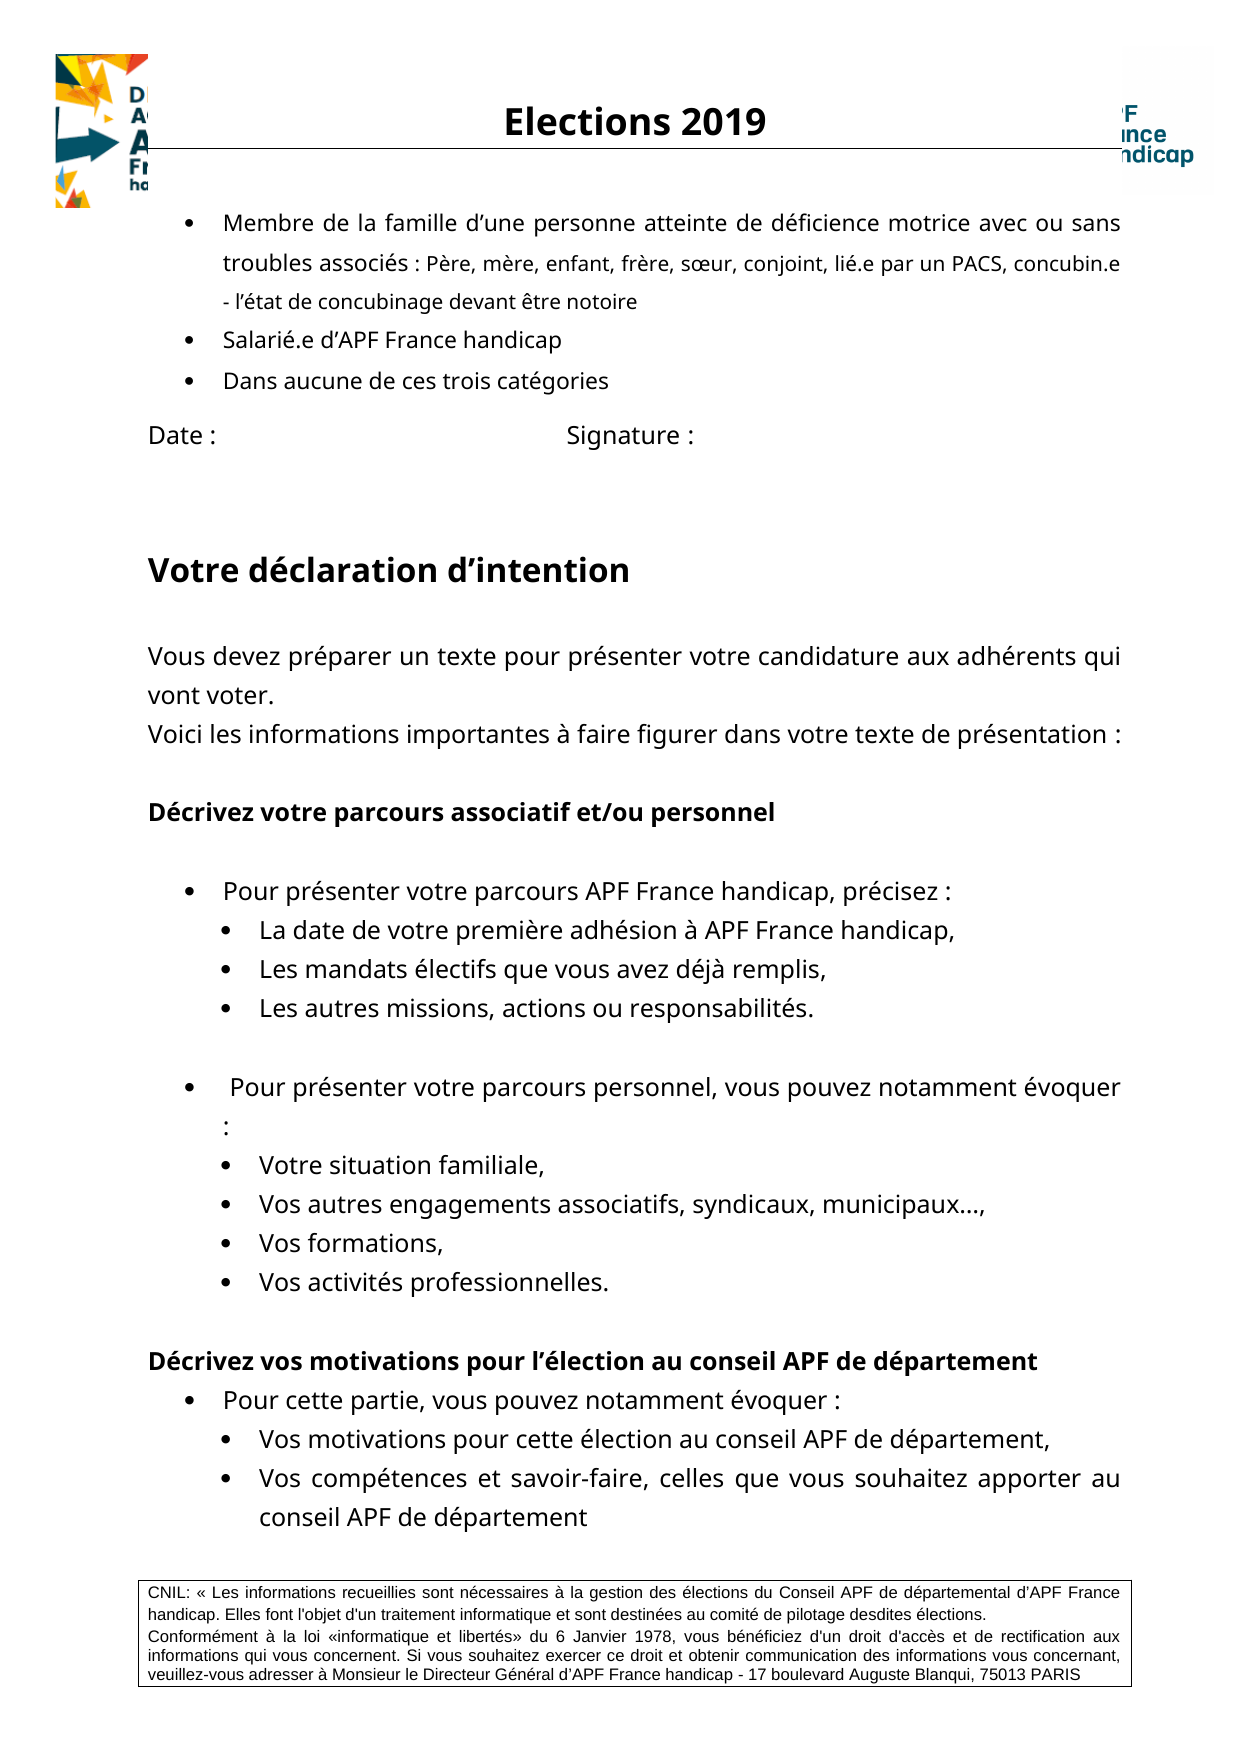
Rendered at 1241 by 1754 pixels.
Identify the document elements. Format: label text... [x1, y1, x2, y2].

list Vos formations, [221, 1226, 1122, 1260]
list Pour cette partie, vous pouvez notamment évoquer : [185, 1383, 1122, 1417]
text Vous devez préparer un texte pour présenter votre candidature aux adhérents qui vont voter. [148, 638, 1122, 712]
list Les autres missions, actions ou responsabilités. [221, 991, 1122, 1025]
list Salarié.e d’APF France handicap [185, 324, 1122, 355]
list Vos compétences et savoir-faire, celles que vous souhaitez apporter au conseil APF de département [221, 1461, 1122, 1534]
list Vos autres engagements associatifs, syndicaux, municipaux…, [221, 1187, 1122, 1221]
picture [1122, 46, 1214, 195]
list Votre situation familiale, [221, 1148, 1122, 1182]
list Vos motivations pour cette élection au conseil APF de département, [221, 1422, 1122, 1456]
text Date : Signature : [148, 418, 1122, 452]
text Décrivez vos motivations pour l’élection au conseil APF de département [148, 1343, 1122, 1377]
list La date de votre première adhésion à APF France handicap, [221, 913, 1122, 947]
list Pour présenter votre parcours APF France handicap, précisez : [185, 873, 1122, 907]
text Voici les informations importantes à faire figurer dans votre texte de présentation : [148, 717, 1122, 751]
picture [55, 54, 148, 208]
list Membre de la famille d’une personne atteinte de déficience motrice avec ou sans troubles associés : Père, mère, enfant, frère, sœur, conjoint, lié.e par un PACS, concubin.e - l’état de concubinage devant être notoire [185, 207, 1122, 316]
list Pour présenter votre parcours personnel, vous pouvez notamment évoquer : [185, 1069, 1122, 1142]
list Dans aucune de ces trois catégories [185, 364, 1122, 396]
text Votre déclaration d’intention [148, 547, 1122, 592]
text Décrivez votre parcours associatif et/ou personnel [148, 795, 1122, 829]
list Les mandats électifs que vous avez déjà remplis, [221, 952, 1122, 986]
list Vos activités professionnelles. [221, 1265, 1122, 1299]
